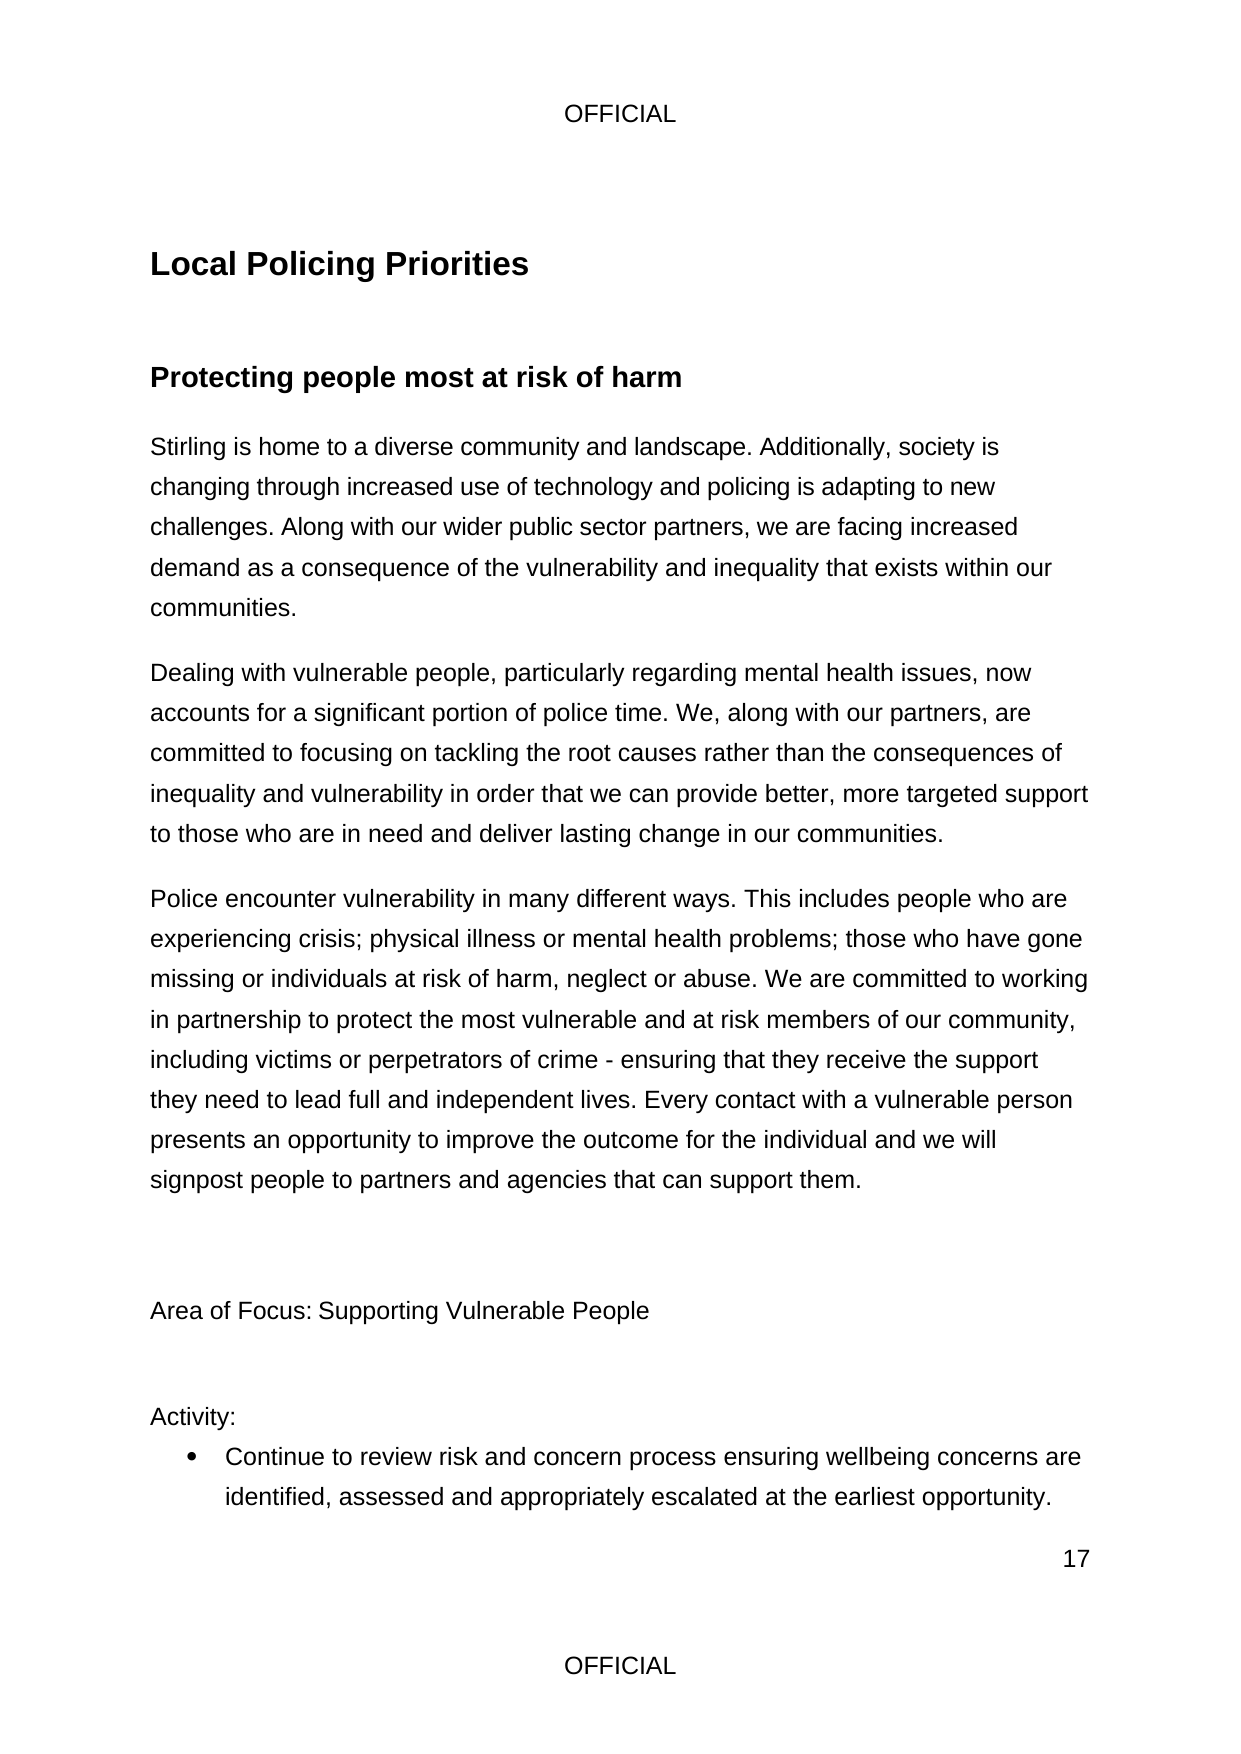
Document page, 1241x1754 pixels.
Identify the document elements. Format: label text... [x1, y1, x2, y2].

list Continue to review risk and concern process ensuring wellbeing concerns are identified, assessed and appropriately escalated at the earliest opportunity. [187, 1442, 1090, 1511]
text Dealing with vulnerable people, particularly regarding mental health issues, now accounts for a significant portion of police time. We, along with our partners, are committed to focusing on tackling the root causes rather than the consequences of inequality and vulnerability in order that we can provide better, more targeted support to those who are in need and deliver lasting change in our communities. [150, 658, 1090, 848]
text Activity: [150, 1402, 1090, 1430]
subtitle Local Policing Priorities [150, 244, 1090, 282]
text Police encounter vulnerability in many different ways. This includes people who are experiencing crisis; physical illness or mental health problems; those who have gone missing or individuals at risk of harm, neglect or abuse. We are committed to working in partnership to protect the most vulnerable and at risk members of our community, including victims or perpetrators of crime - ensuring that they receive the support they need to lead full and independent lives. Every contact with a vulnerable person presents an opportunity to improve the outcome for the individual and we will signpost people to partners and agencies that can support them. [150, 884, 1090, 1194]
text Area of Focus: Supporting Vulnerable People [150, 1296, 1090, 1325]
subtitle Protecting people most at risk of harm [150, 360, 1090, 394]
text Stirling is home to a diverse community and landscape. Additionally, society is changing through increased use of technology and policing is adapting to new challenges. Along with our wider public sector partners, we are facing increased demand as a consequence of the vulnerability and inequality that exists within our communities. [150, 432, 1090, 622]
